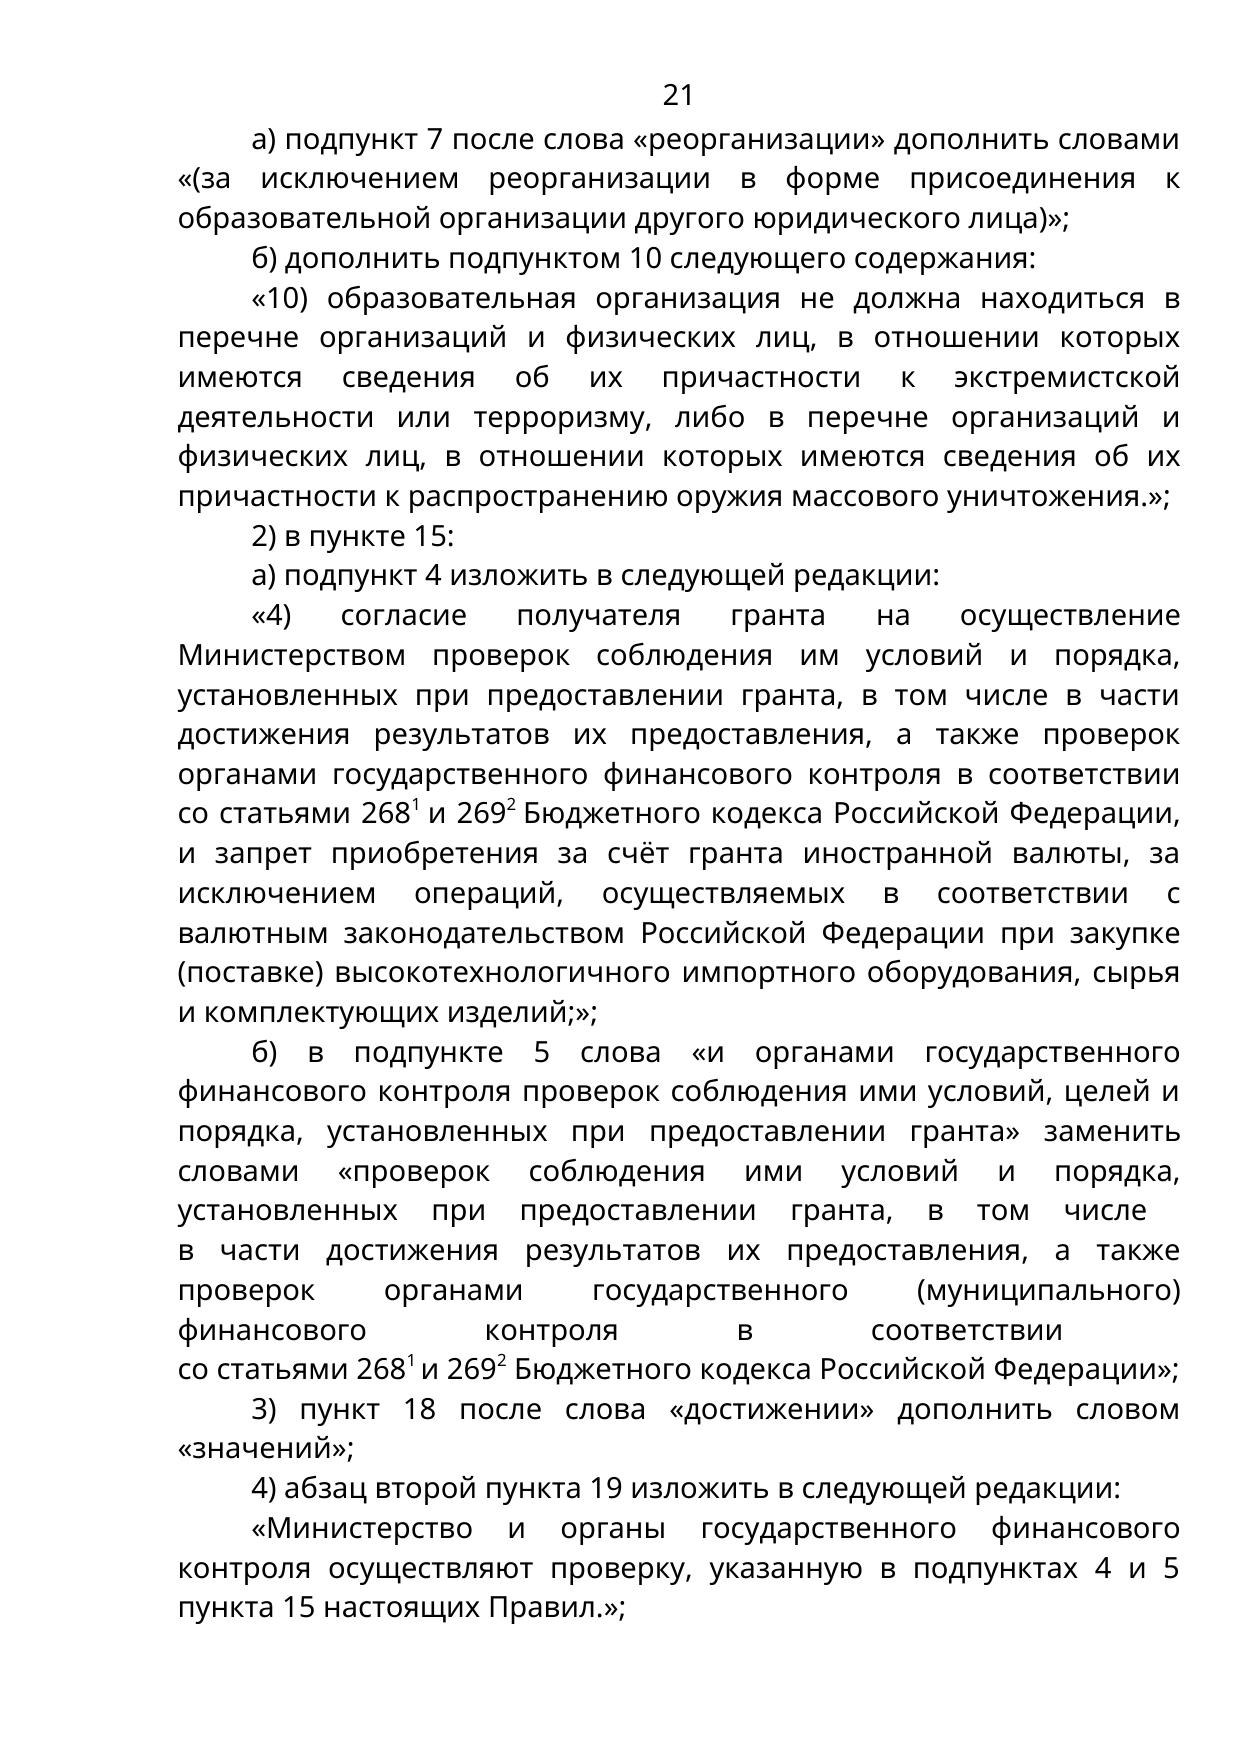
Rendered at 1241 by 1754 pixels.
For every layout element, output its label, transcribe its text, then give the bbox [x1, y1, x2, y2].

text б) в подпункте 5 слова «и органами государственного финансового контроля проверок соблюдения ими условий, целей и порядка, установленных при предоставлении гранта» заменить словами «проверок соблюдения ими условий и порядка, установленных при предоставлении гранта, в том числе в части достижения результатов их предоставления, а также проверок органами государственного (муниципального) финансового контроля в соответствии со статьями 2681 и 2692 Бюджетного кодекса Российской Федерации»; [177, 1031, 1181, 1388]
text а) подпункт 7 после слова «реорганизации» дополнить словами «(за исключением реорганизации в форме присоединения к образовательной организации другого юридического лица)»; [177, 118, 1181, 237]
text 2) в пункте 15: [177, 515, 1181, 555]
text «Министерство и органы государственного финансового контроля осуществляют проверку, указанную в подпунктах 4 и 5 пункта 15 настоящих Правил.»; [177, 1507, 1181, 1626]
text «4) согласие получателя гранта на осуществление Министерством проверок соблюдения им условий и порядка, установленных при предоставлении гранта, в том числе в части достижения результатов их предоставления, а также проверок органами государственного финансового контроля в соответствии со статьями 2681 и 2692 Бюджетного кодекса Российской Федерации, и запрет приобретения за счёт гранта иностранной валюты, за исключением операций, осуществляемых в соответствии с валютным законодательством Российской Федерации при закупке (поставке) высокотехнологичного импортного оборудования, сырья и комплектующих изделий;»; [177, 594, 1181, 1031]
text б) дополнить подпунктом 10 следующего содержания: [177, 237, 1181, 277]
text «10) образовательная организация не должна находиться в перечне организаций и физических лиц, в отношении которых имеются сведения об их причастности к экстремистской деятельности или терроризму, либо в перечне организаций и физических лиц, в отношении которых имеются сведения об их причастности к распространению оружия массового уничтожения.»; [177, 277, 1181, 515]
text а) подпункт 4 изложить в следующей редакции: [177, 555, 1181, 594]
text 3) пункт 18 после слова «достижении» дополнить словом «значений»; [177, 1388, 1181, 1467]
text 4) абзац второй пункта 19 изложить в следующей редакции: [177, 1467, 1181, 1507]
